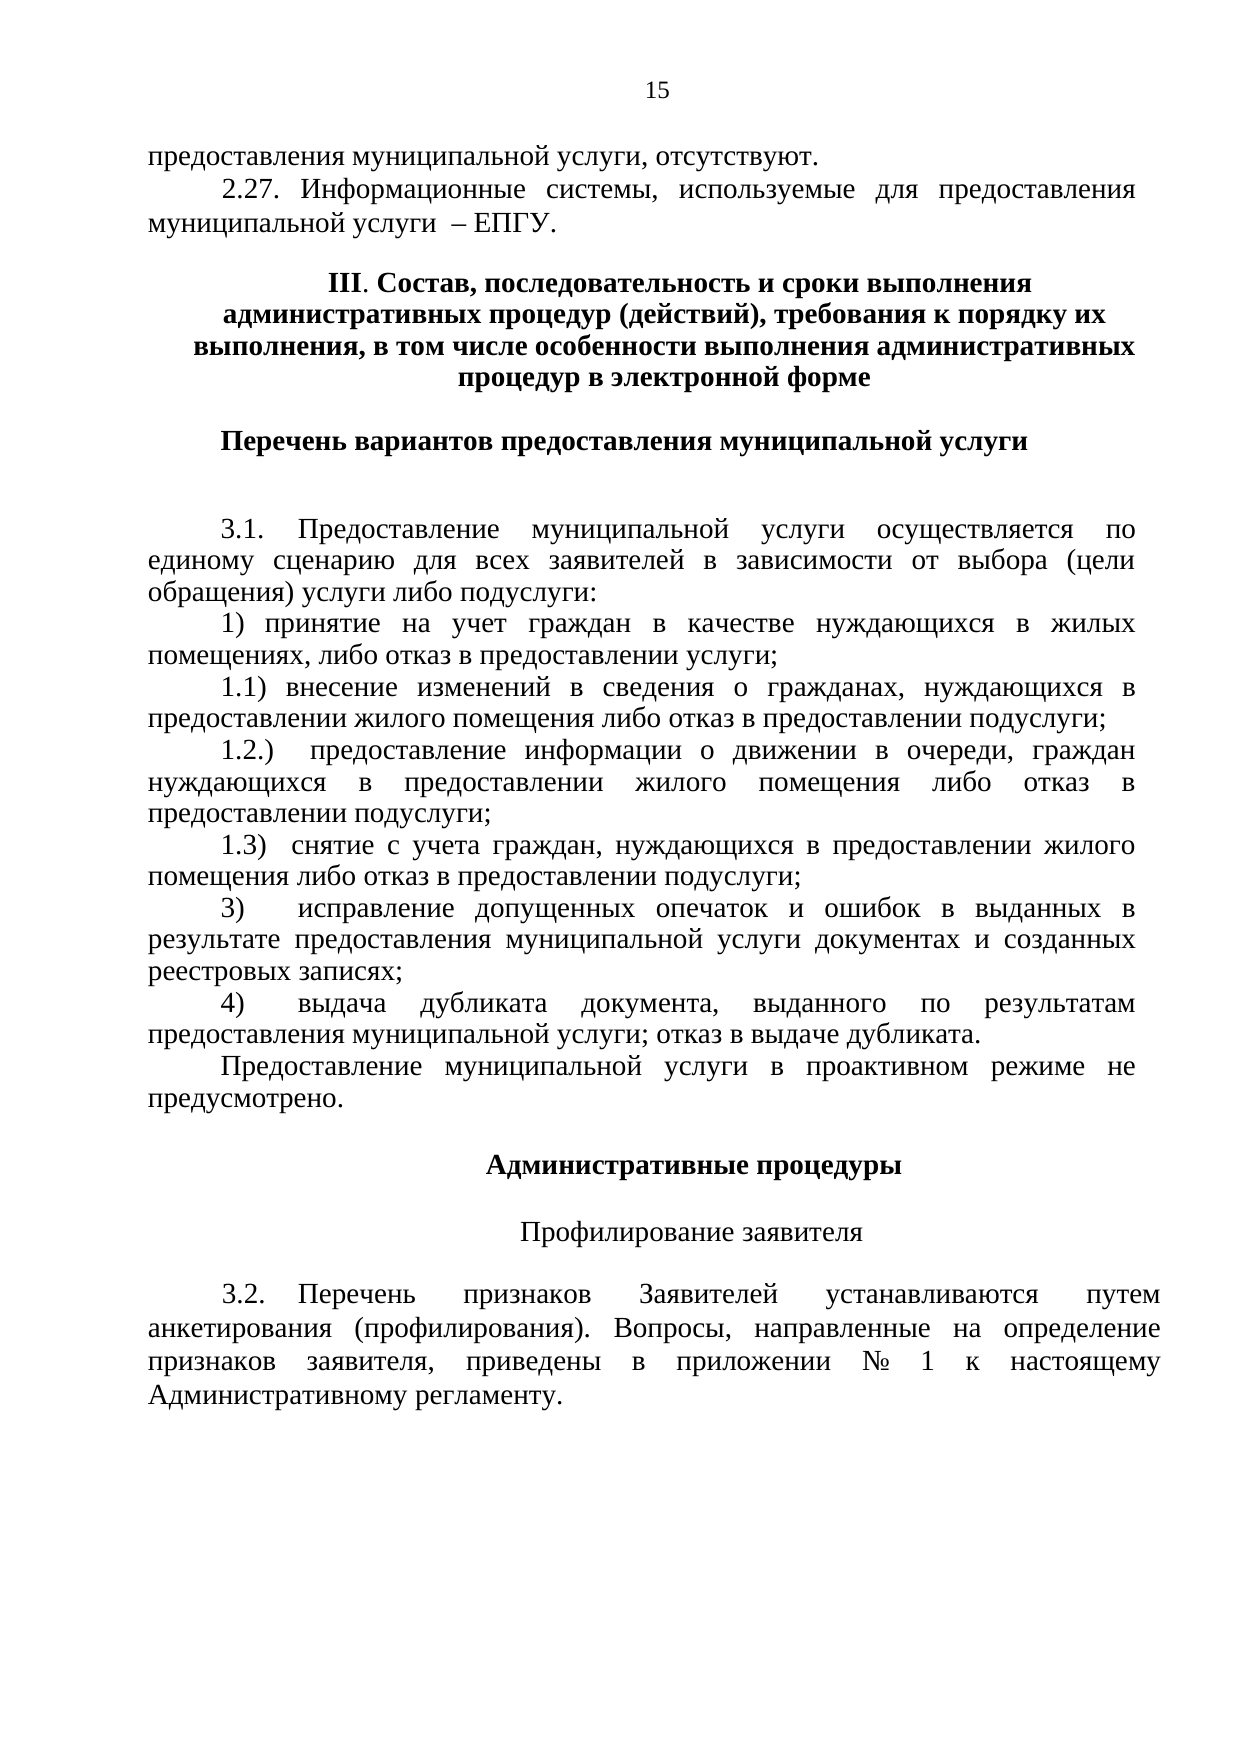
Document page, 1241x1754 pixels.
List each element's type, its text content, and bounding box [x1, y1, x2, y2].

text 4) выдача дубликата документа, выданного по результатам предоставления муниципальной услуги; отказ в выдаче дубликата. [148, 987, 1137, 1050]
text 2.27. Информационные системы, используемые для предоставления муниципальной услуги – ЕПГУ. [148, 171, 1137, 238]
text 3.1. Предоставление муниципальной услуги осуществляется по единому сценарию для всех заявителей в зависимости от выбора (цели обращения) услуги либо подуслуги: [148, 513, 1137, 607]
text Перечень вариантов предоставления муниципальной услуги [148, 425, 1137, 456]
text 1.1) внесение изменений в сведения о гражданах, нуждающихся в предоставлении жилого помещения либо отказ в предоставлении подуслуги; [148, 671, 1137, 734]
text Профилирование заявителя [148, 1214, 1161, 1248]
text 1.2.) предоставление информации о движении в очереди, граждан нуждающихся в предоставлении жилого помещения либо отказ в предоставлении подуслуги; [148, 734, 1137, 829]
list Перечень признаков Заявителей устанавливаются путем анкетирования (профилирования). Вопросы, направленные на определение признаков заявителя, приведены в приложении № 1 к настоящему Административному регламенту. [148, 1276, 1161, 1411]
text 1.3) снятие с учета граждан, нуждающихся в предоставлении жилого помещения либо отказ в предоставлении подуслуги; [148, 829, 1137, 892]
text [148, 138, 1137, 171]
text Предоставление муниципальной услуги в проактивном режиме не предусмотрено. [148, 1050, 1137, 1113]
text 1) принятие на учет граждан в качестве нуждающихся в жилых помещениях, либо отказ в предоставлении услуги; [148, 608, 1137, 671]
text III. Состав, последовательность и сроки выполнения административных процедур (действий), требования к порядку их выполнения, в том числе особенности выполнения административных процедур в электронной форме [192, 267, 1137, 393]
text Административные процедуры [148, 1147, 1166, 1181]
text 3) исправление допущенных опечаток и ошибок в выданных в результате предоставления муниципальной услуги документах и созданных реестровых записях; [148, 892, 1137, 987]
